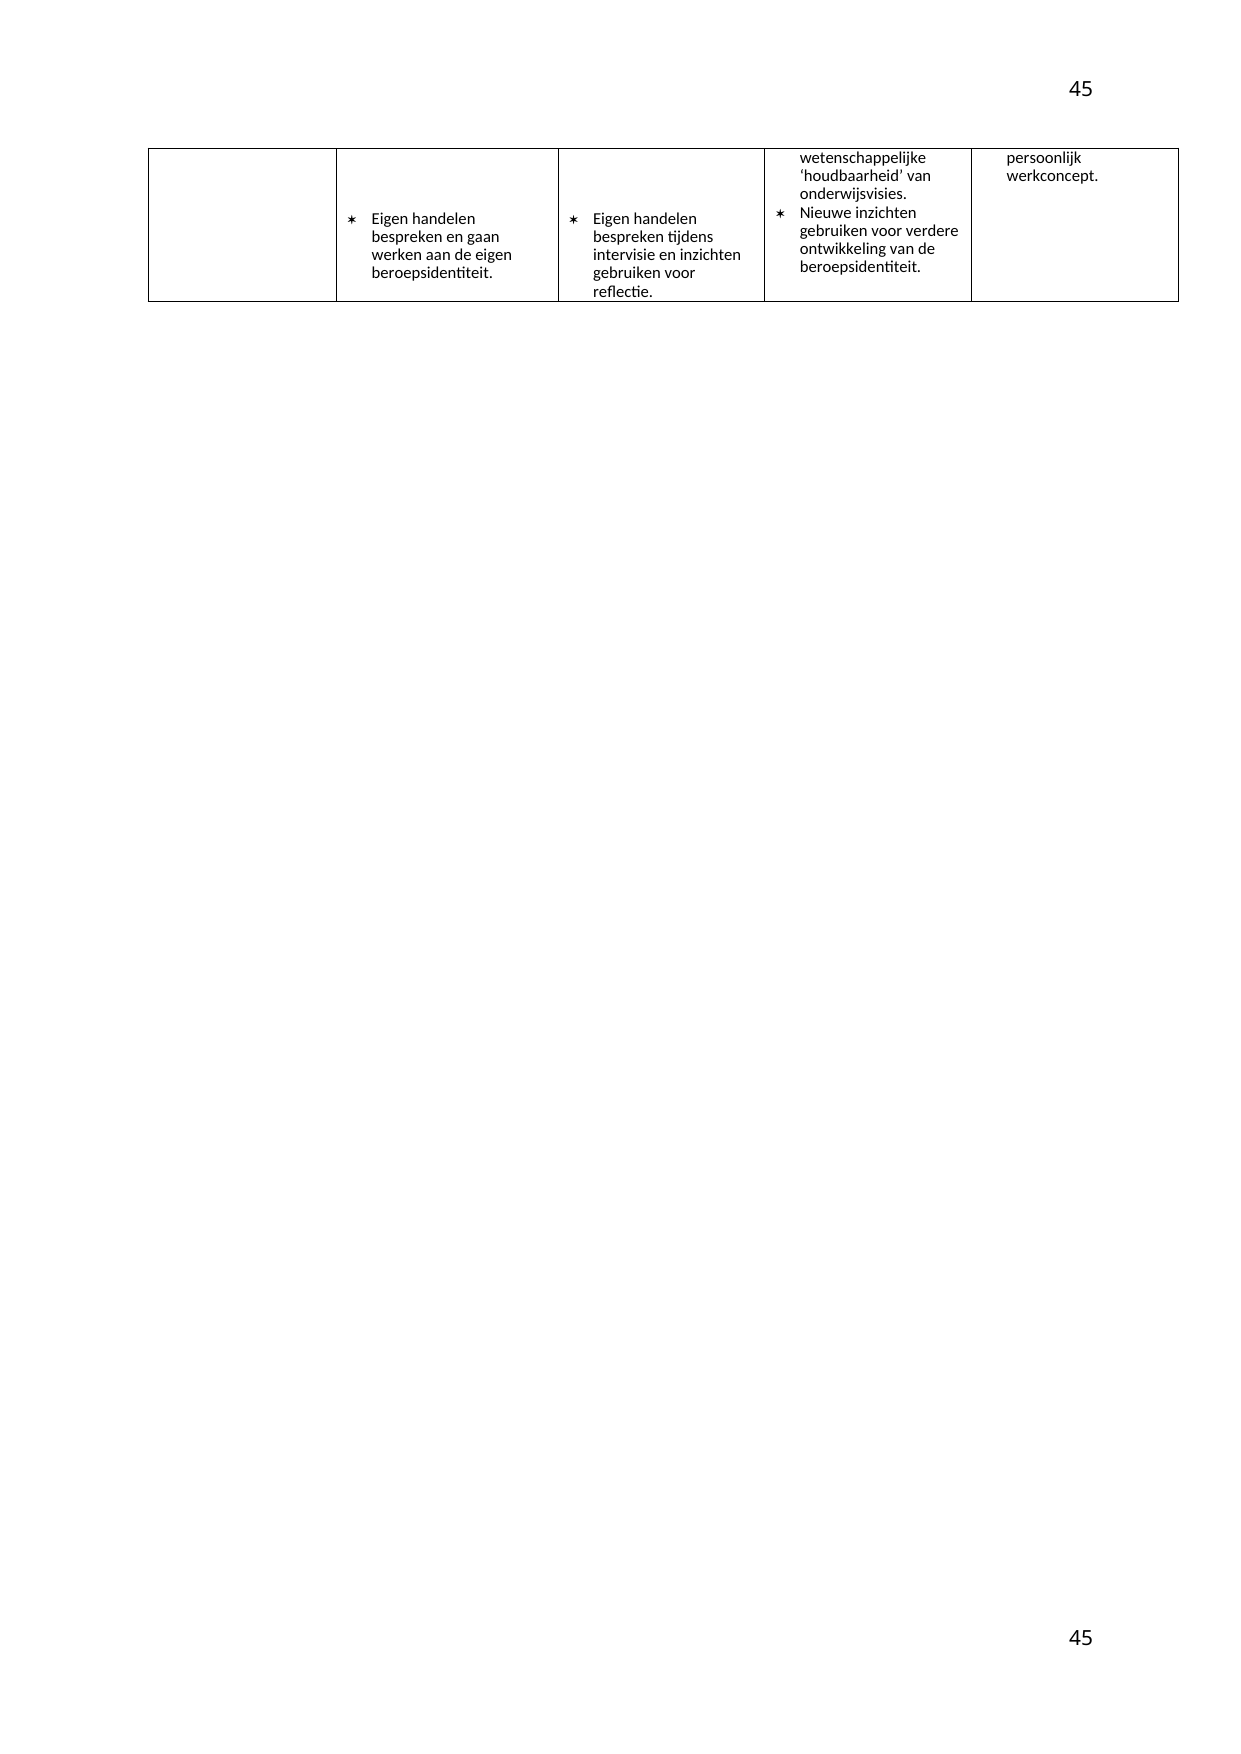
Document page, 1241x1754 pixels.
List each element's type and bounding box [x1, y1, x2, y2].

table_cell [337, 149, 558, 301]
table_cell [149, 149, 336, 301]
table_cell [559, 149, 764, 301]
table_cell [765, 149, 971, 301]
table_cell [972, 149, 1178, 301]
